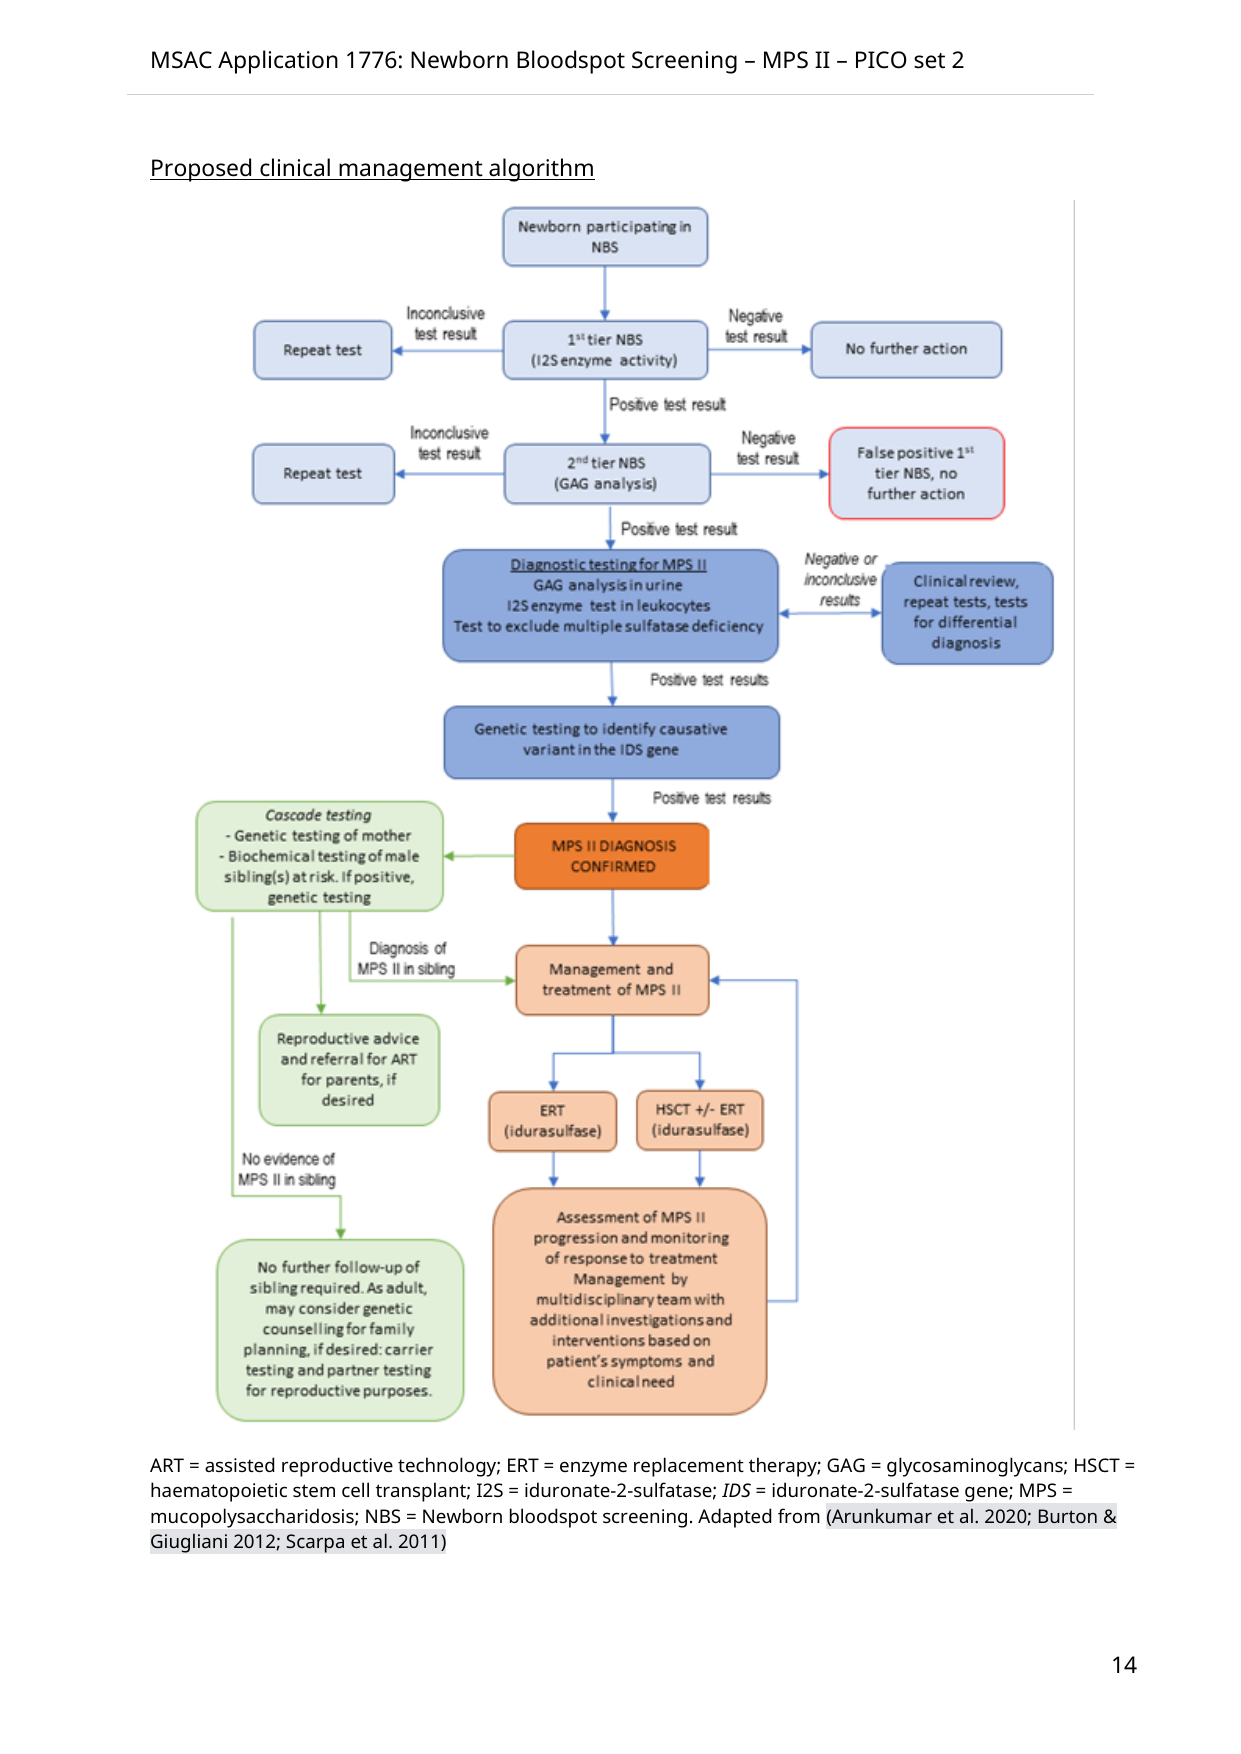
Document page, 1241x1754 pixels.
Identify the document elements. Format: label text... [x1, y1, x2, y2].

text ART = assisted reproductive technology; ERT = enzyme replacement therapy; GAG = glycosaminoglycans; HSCT = haematopoietic stem cell transplant; I2S = iduronate-2-sulfatase; IDS = iduronate-2-sulfatase gene; MPS = mucopolysaccharidosis; NBS = Newborn bloodspot screening. Adapted from (Arunkumar et al. 2020; Burton & Giugliani 2012; Scarpa et al. 2011) [150, 1452, 1137, 1583]
picture [150, 200, 1076, 1430]
text Proposed clinical management algorithm [150, 152, 1137, 183]
